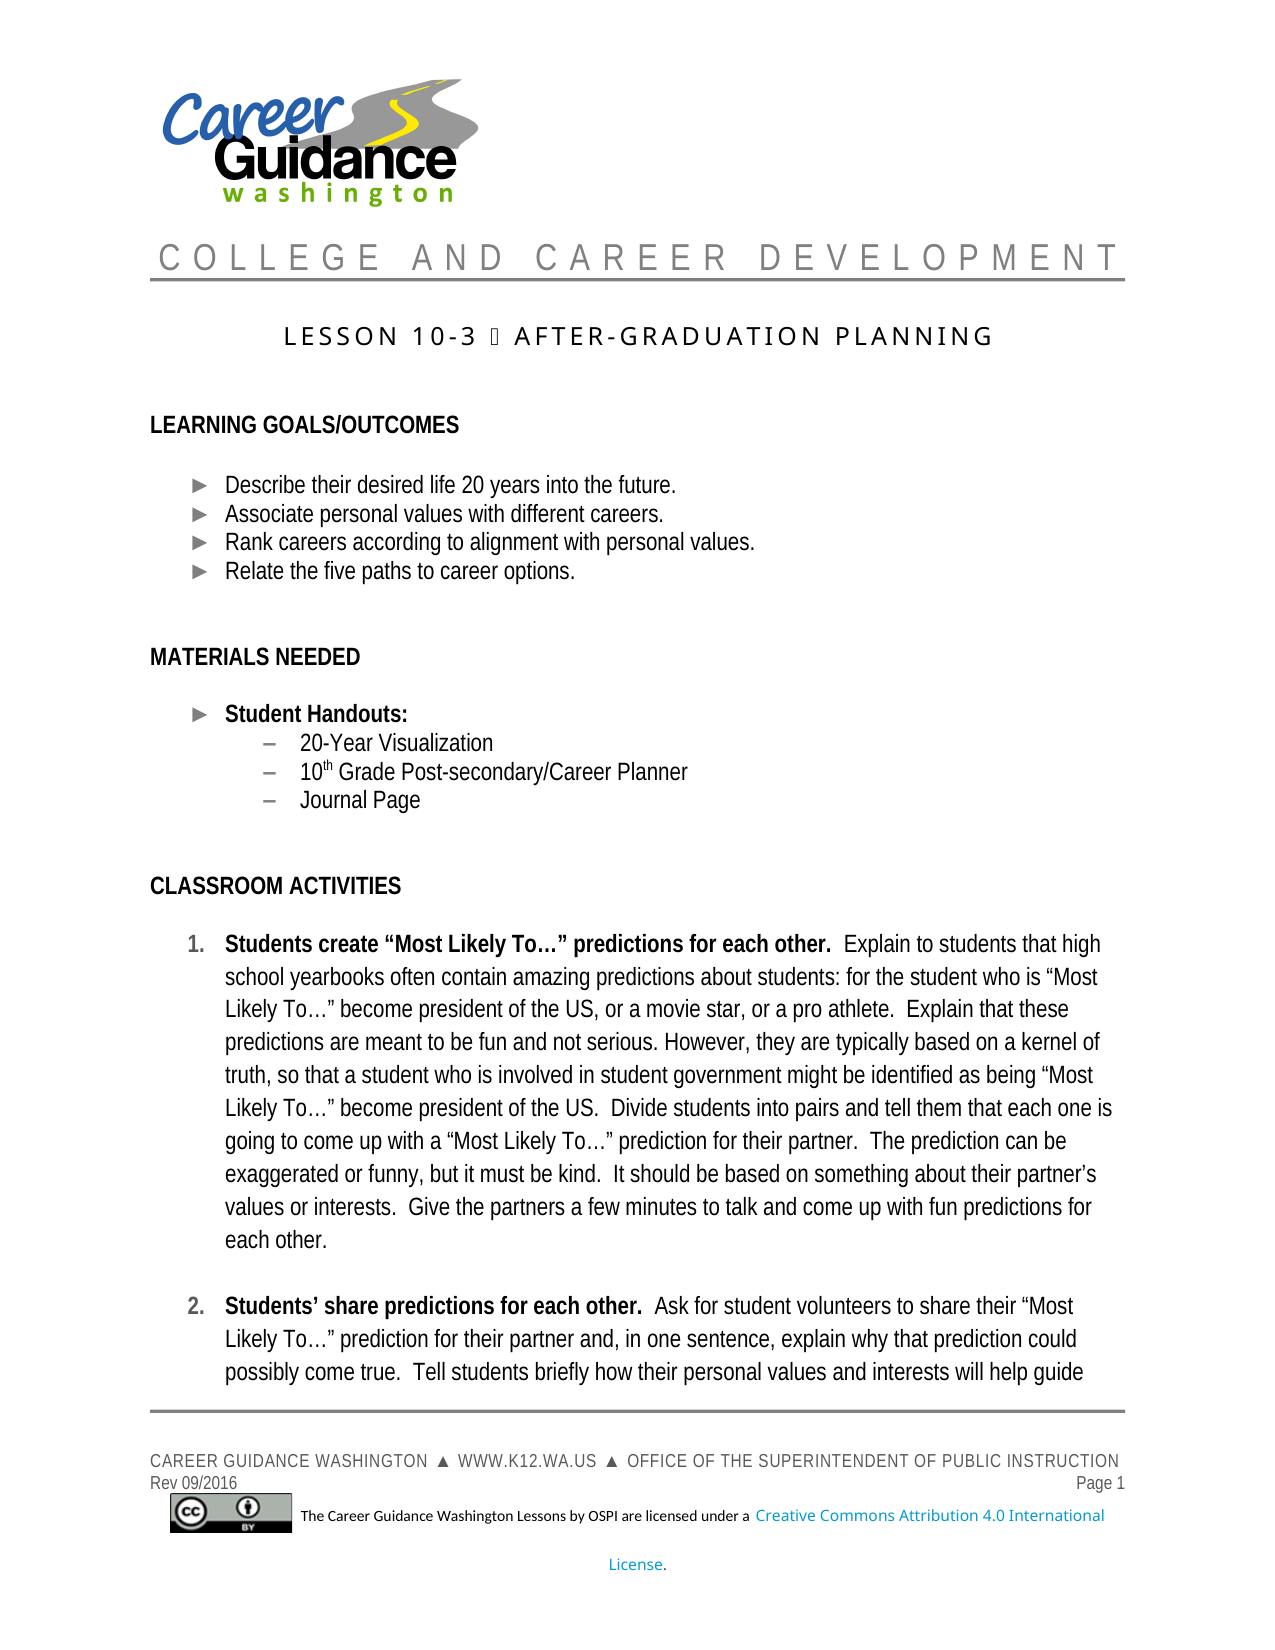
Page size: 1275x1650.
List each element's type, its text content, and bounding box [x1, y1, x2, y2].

picture [1023, 1511, 1028, 1521]
text MATERIALS NEEDED [150, 642, 1125, 670]
list 10th Grade Post-secondary/Career Planner [262, 756, 1125, 785]
picture [854, 1512, 859, 1521]
text COLLEGE AND CAREER DEVELOPMENT [150, 235, 1125, 278]
list Student Handouts: [187, 699, 1125, 728]
text CLASSROOM ACTIVITIES [150, 871, 1125, 900]
picture [909, 1511, 915, 1518]
picture [150, 75, 494, 209]
list Describe their desired life 20 years into the future. [187, 470, 1125, 498]
list 20-Year Visualization [262, 728, 1125, 756]
list Journal Page [262, 785, 1125, 814]
picture [982, 1511, 991, 1521]
list Associate personal values with different careers. [187, 498, 1125, 527]
picture [170, 1493, 293, 1533]
text LESSON 10-3 AFTER-GRADUATION PLANNING [150, 319, 1125, 353]
picture [931, 1509, 936, 1521]
list Relate the five paths to career options. [187, 556, 1125, 584]
list Rank careers according to alignment with personal values. [187, 527, 1125, 556]
picture [1045, 1512, 1050, 1521]
list Students create “Most Likely To…” predictions for each other. Explain to students that high school yearbooks often contain amazing predictions about students: for the student who is “Most Likely To…” become president of the US, or a movie star, or a pro athlete. Explain that these predictions are meant to be fun and not serious. However, they are typically based on a kernel of truth, so that a student who is involved in student government might be identified as being “Most Likely To…” become president of the US. Divide students into pairs and tell them that each one is going to come up with a “Most Likely To…” prediction for their partner. The prediction can be exaggerated or funny, but it must be kind. It should be based on something about their partner’s values or interests. Give the partners a few minutes to talk and come up with fun predictions for each other. [187, 928, 1125, 1253]
text LEARNING GOALS/OUTCOMES [150, 410, 1125, 439]
